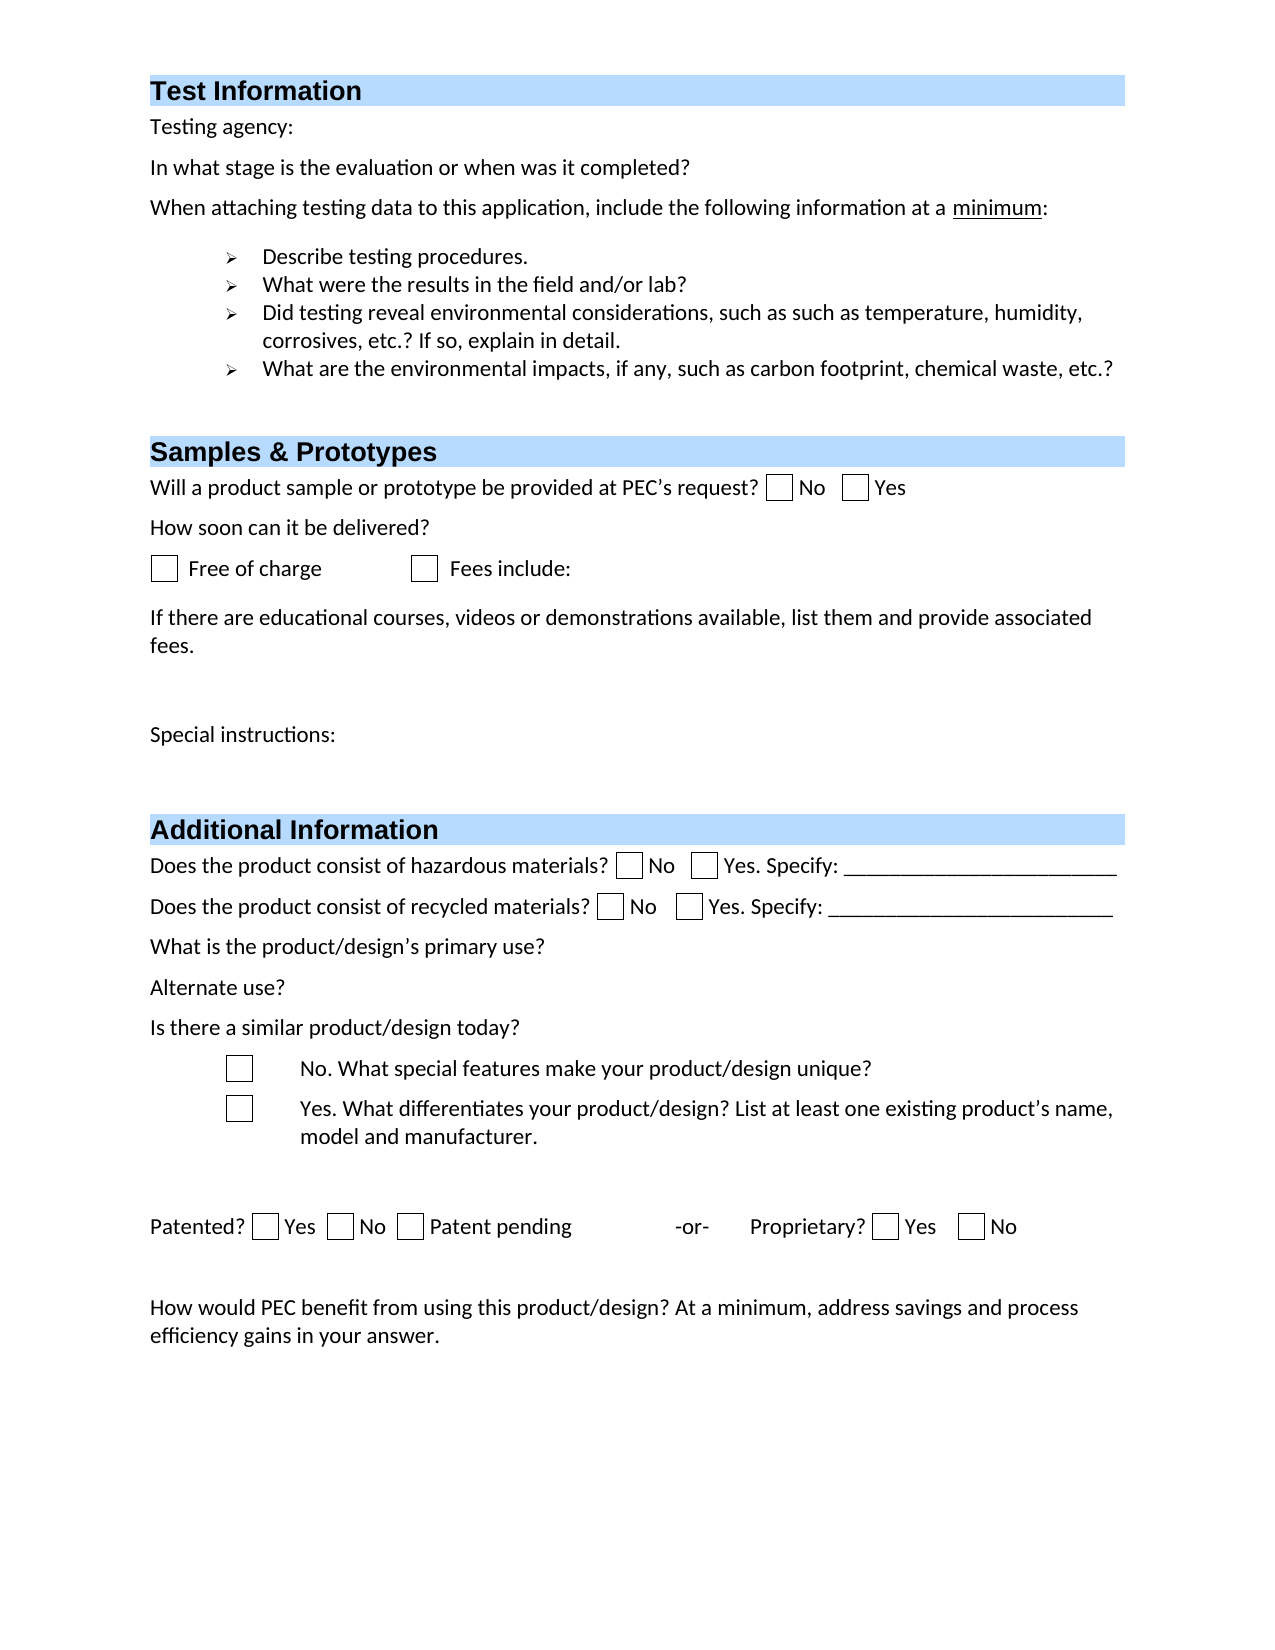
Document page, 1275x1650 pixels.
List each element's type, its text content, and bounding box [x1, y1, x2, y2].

text Alternate use? [150, 973, 1125, 1001]
text Yes. What differentiates your product/design? List at least one existing product’s name, model and manufacturer. [225, 1094, 1125, 1151]
list What were the results in the field and/or lab? [225, 270, 1125, 298]
text In what stage is the evaluation or when was it completed? [150, 153, 1125, 181]
text How soon can it be delivered? [150, 513, 1125, 542]
text Will a product sample or prototype be provided at PEC’s request? No Yes [150, 473, 1125, 501]
subtitle Test Information [150, 75, 1125, 106]
text Does the product consist of hazardous materials? No Yes. Specify: ________________________ [150, 851, 1125, 879]
text When attaching testing data to this application, include the following information at a minimum: [150, 193, 1125, 222]
text If there are educational courses, videos or demonstrations available, list them and provide associated fees. [150, 603, 1125, 659]
subtitle Additional Information [150, 814, 1125, 845]
text Special instructions: [150, 720, 1125, 748]
list Did testing reveal environmental considerations, such as such as temperature, humidity, corrosives, etc.? If so, explain in detail. [225, 298, 1125, 354]
text Patented? Yes No Patent pending -or- Proprietary? Yes No [150, 1212, 1125, 1240]
list What are the environmental impacts, if any, such as carbon footprint, chemical waste, etc.? [225, 354, 1125, 382]
list Describe testing procedures. [225, 242, 1125, 270]
text Is there a similar product/design today? [150, 1013, 1125, 1041]
text Does the product consist of recycled materials? No Yes. Specify: _________________________ [150, 892, 1125, 920]
subtitle Samples & Prototypes [150, 436, 1125, 467]
text No. What special features make your product/design unique? [225, 1054, 1125, 1082]
text What is the product/design’s primary use? [150, 932, 1125, 960]
text Testing agency: [150, 112, 1125, 141]
text How would PEC benefit from using this product/design? At a minimum, address savings and process efficiency gains in your answer. [150, 1293, 1125, 1349]
text Free of charge Fees include: [150, 554, 1125, 582]
